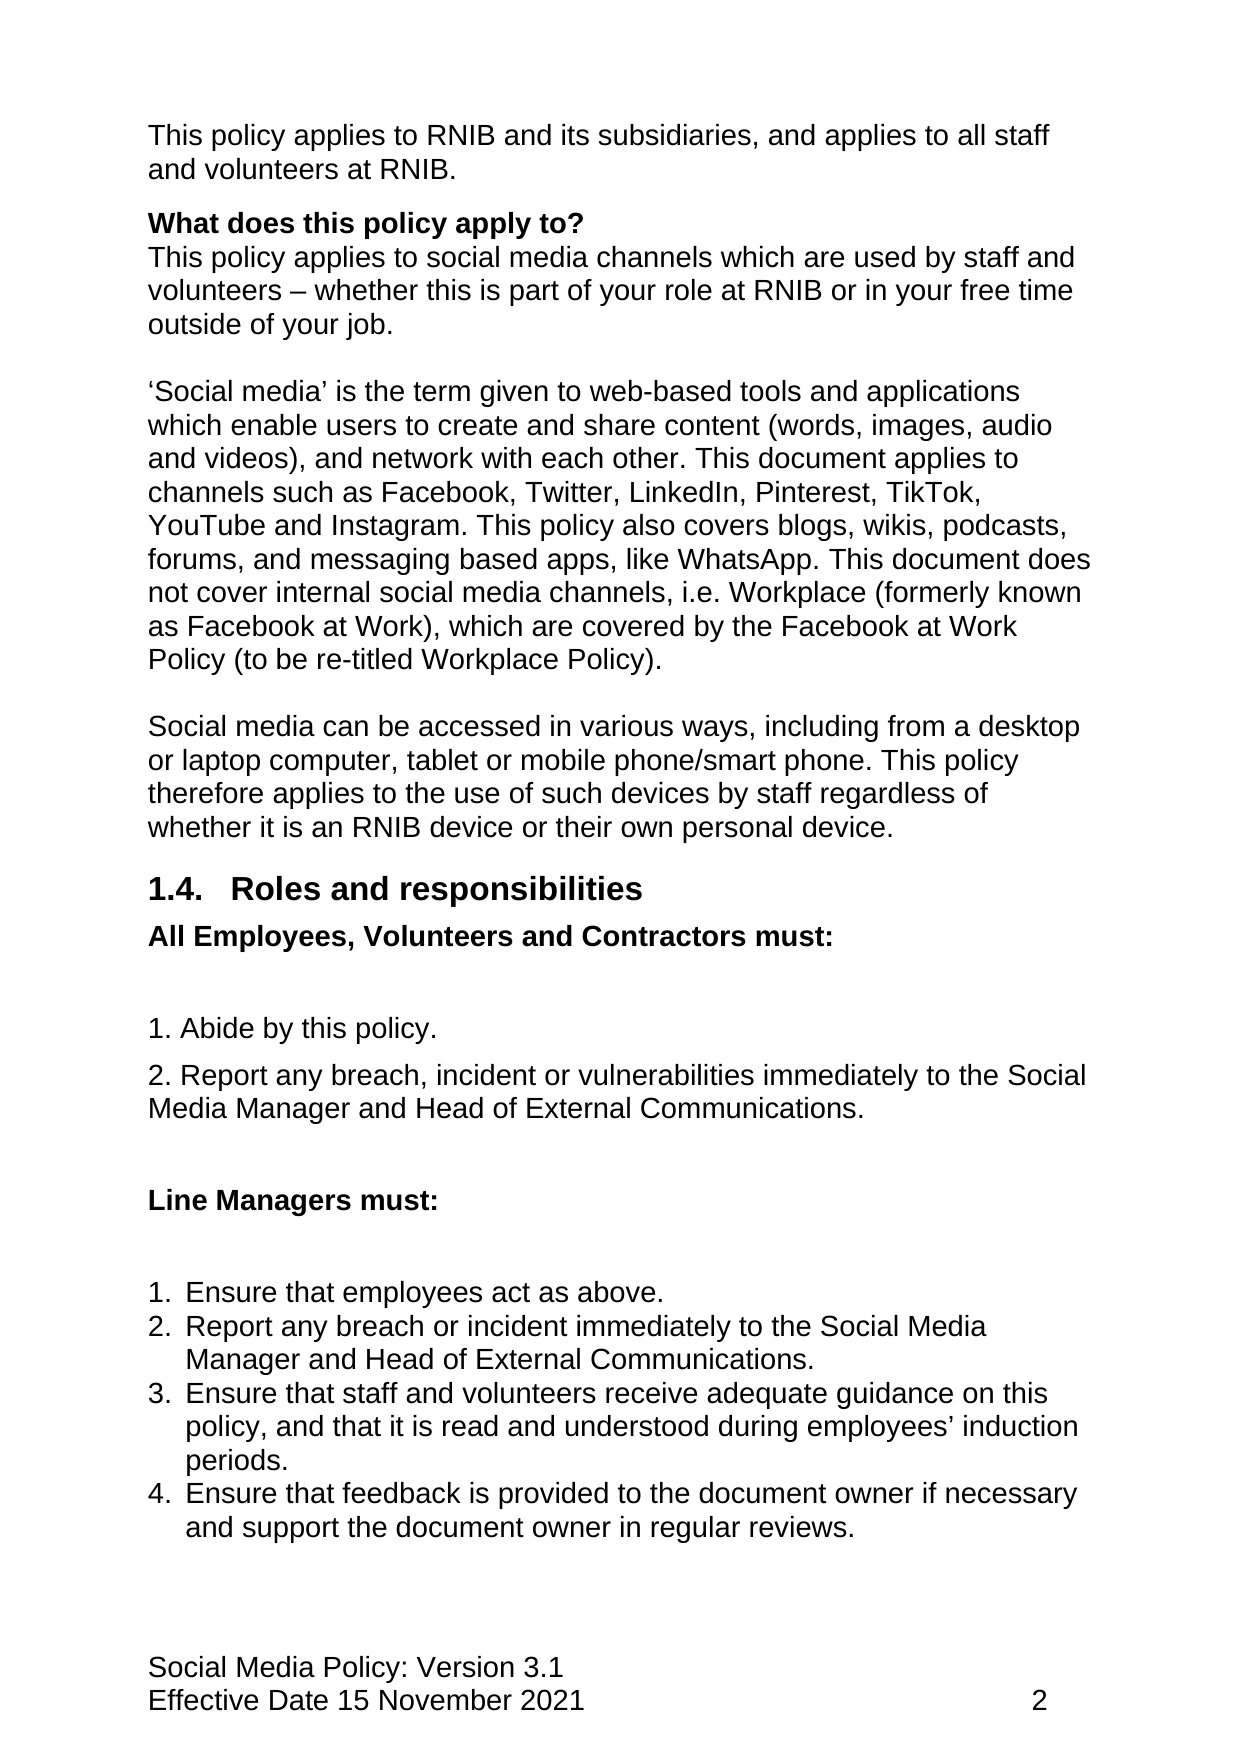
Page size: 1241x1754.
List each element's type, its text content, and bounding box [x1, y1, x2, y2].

list Ensure that employees act as above. [148, 1275, 1092, 1309]
text All Employees, Volunteers and Contractors must: [148, 919, 1092, 953]
list Ensure that staff and volunteers receive adequate guidance on this policy, and that it is read and understood during employees’ induction periods. [148, 1376, 1092, 1477]
subtitle Roles and responsibilities [148, 868, 1092, 907]
text Line Managers must: [148, 1183, 1092, 1217]
text 2. Report any breach, incident or vulnerabilities immediately to the Social Media Manager and Head of External Communications. [148, 1058, 1092, 1125]
text This policy applies to social media channels which are used by staff and volunteers – whether this is part of your role at RNIB or in your free time outside of your job. [148, 240, 1092, 340]
list Ensure that feedback is provided to the document owner if necessary and support the document owner in regular reviews. [148, 1477, 1092, 1544]
text Social media can be accessed in various ways, including from a desktop or laptop computer, tablet or mobile phone/smart phone. This policy therefore applies to the use of such devices by staff regardless of whether it is an RNIB device or their own personal device. [148, 709, 1092, 843]
list Report any breach or incident immediately to the Social Media Manager and Head of External Communications. [148, 1309, 1092, 1376]
subtitle This policy applies to RNIB and its subsidiaries, and applies to all staff and volunteers at RNIB. [148, 118, 1092, 185]
subtitle What does this policy apply to? [148, 206, 1092, 240]
text 1. Abide by this policy. [148, 1012, 1092, 1045]
text ‘Social media’ is the term given to web-based tools and applications which enable users to create and share content (words, images, audio and videos), and network with each other. This document applies to channels such as Facebook, Twitter, LinkedIn, Pinterest, TikTok, YouTube and Instagram. This policy also covers blogs, wikis, podcasts, forums, and messaging based apps, like WhatsApp. This document does not cover internal social media channels, i.e. Workplace (formerly known as Facebook at Work), which are covered by the Facebook at Work Policy (to be re-titled Workplace Policy). [148, 374, 1092, 676]
